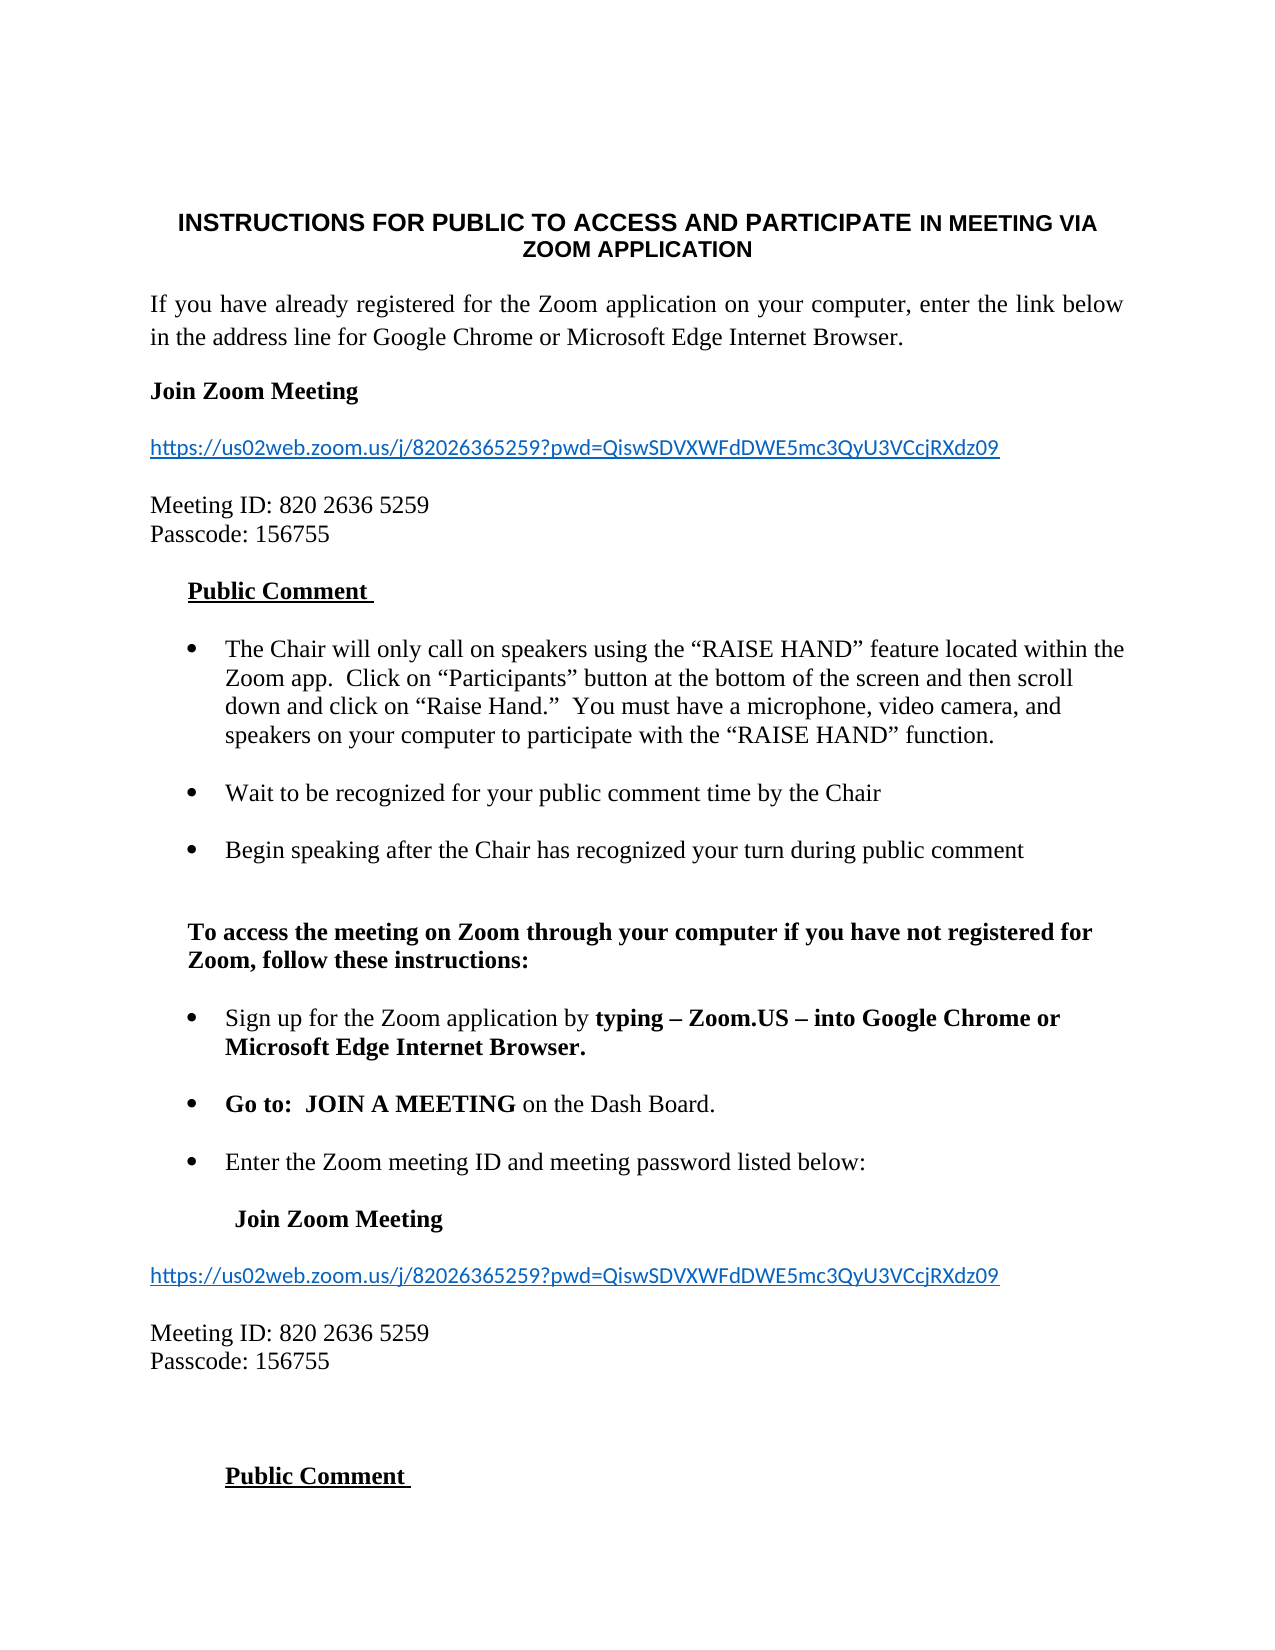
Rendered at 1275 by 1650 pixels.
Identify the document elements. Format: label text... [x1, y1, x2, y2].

list Go to: JOIN A MEETING on the Dash Board. [187, 1089, 1125, 1118]
list Sign up for the Zoom application by typing – Zoom.US – into Google Chrome or Microsoft Edge Internet Browser. [187, 1003, 1125, 1060]
text Passcode: 156755 [150, 519, 1125, 548]
text Meeting ID: 820 2636 5259 [150, 1318, 1125, 1346]
text Join Zoom Meeting [234, 1204, 1125, 1233]
text https://us02web.zoom.us/j/82026365259?pwd=QiswSDVXWFdDWE5mc3QyU3VCcjRXdz09 [150, 433, 1125, 461]
text Public Comment [150, 1461, 1125, 1490]
text https://us02web.zoom.us/j/82026365259?pwd=QiswSDVXWFdDWE5mc3QyU3VCcjRXdz09 [150, 1261, 1125, 1289]
text If you have already registered for the Zoom application on your computer, enter the link below in the address line for Google Chrome or Microsoft Edge Internet Browser. [150, 289, 1125, 351]
text Public Comment [150, 576, 1125, 605]
text INSTRUCTIONS FOR PUBLIC TO ACCESS AND PARTICIPATE IN MEETING VIA ZOOM APPLICATION [150, 207, 1125, 263]
list The Chair will only call on speakers using the “RAISE HAND” feature located within the Zoom app. Click on “Participants” button at the bottom of the screen and then scroll down and click on “Raise Hand.” You must have a microphone, video camera, and speakers on your computer to participate with the “RAISE HAND” function. [187, 634, 1125, 749]
list To access the meeting on Zoom through your computer if you have not registered for Zoom, follow these instructions: [187, 917, 1125, 974]
text Passcode: 156755 [150, 1346, 1125, 1375]
text Meeting ID: 820 2636 5259 [150, 490, 1125, 519]
text Join Zoom Meeting [150, 376, 1125, 404]
list Begin speaking after the Chair has recognized your turn during public comment [187, 835, 1125, 864]
list Enter the Zoom meeting ID and meeting password listed below: [187, 1147, 1125, 1175]
list Wait to be recognized for your public comment time by the Chair [187, 778, 1125, 806]
